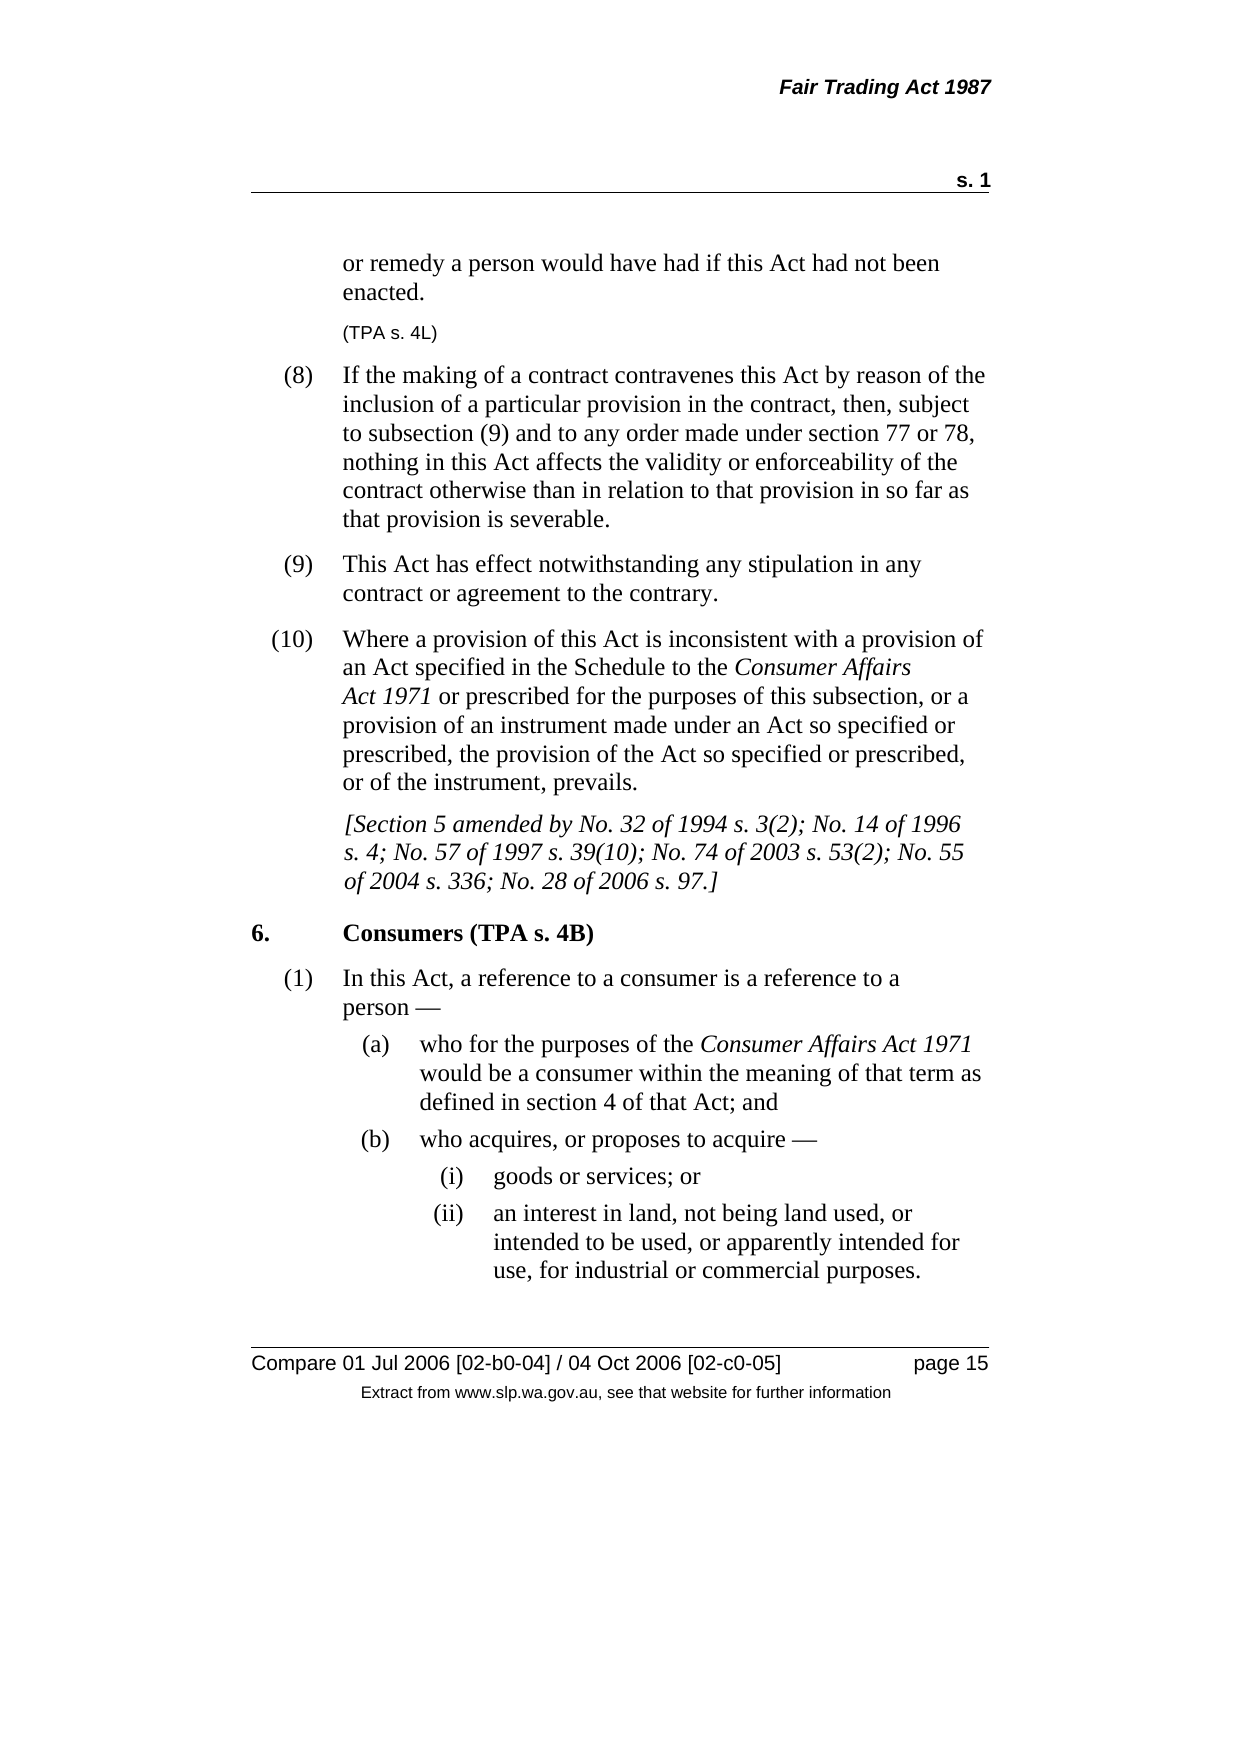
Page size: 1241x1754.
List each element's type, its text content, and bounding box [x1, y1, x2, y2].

text (TPA s. 4L) [251, 322, 989, 344]
text (i) goods or services; or [251, 1161, 989, 1189]
text [Section 5 amended by No. 32 of 1994 s. 3(2); No. 14 of 1996 s. 4; No. 57 of 1997 s. 39(10); No. 74 of 2003 s. 53(2); No. 55 of 2004 s. 336; No. 28 of 2006 s. 97.] [251, 809, 989, 895]
text (8) If the making of a contract contravenes this Act by reason of the inclusion of a particular provision in the contract, then, subject to subsection (9) and to any order made under section 77 or 78, nothing in this Act affects the validity or enforceability of the contract otherwise than in relation to that provision in so far as that provision is severable. [251, 360, 989, 533]
text (10) Where a provision of this Act is inconsistent with a provision of an Act specified in the Schedule to the Consumer Affairs Act 1971 or prescribed for the purposes of this subsection, or a provision of an instrument made under an Act so specified or prescribed, the provision of the Act so specified or prescribed, or of the instrument, prevails. [251, 624, 989, 796]
text (9) This Act has effect notwithstanding any stipulation in any contract or agreement to the contrary. [251, 549, 989, 607]
text (1) In this Act, a reference to a consumer is a reference to a person — [251, 963, 989, 1021]
text (a) who for the purposes of the Consumer Affairs Act 1971 would be a consumer within the meaning of that term as defined in section 4 of that Act; and [251, 1029, 989, 1115]
text (b) who acquires, or proposes to acquire — [251, 1124, 989, 1152]
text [251, 248, 989, 306]
text (ii) an interest in land, not being land used, or intended to be used, or apparently intended for use, for industrial or commercial purposes. [251, 1198, 989, 1284]
subtitle 6. Consumers (TPA s. 4B) [251, 918, 989, 947]
